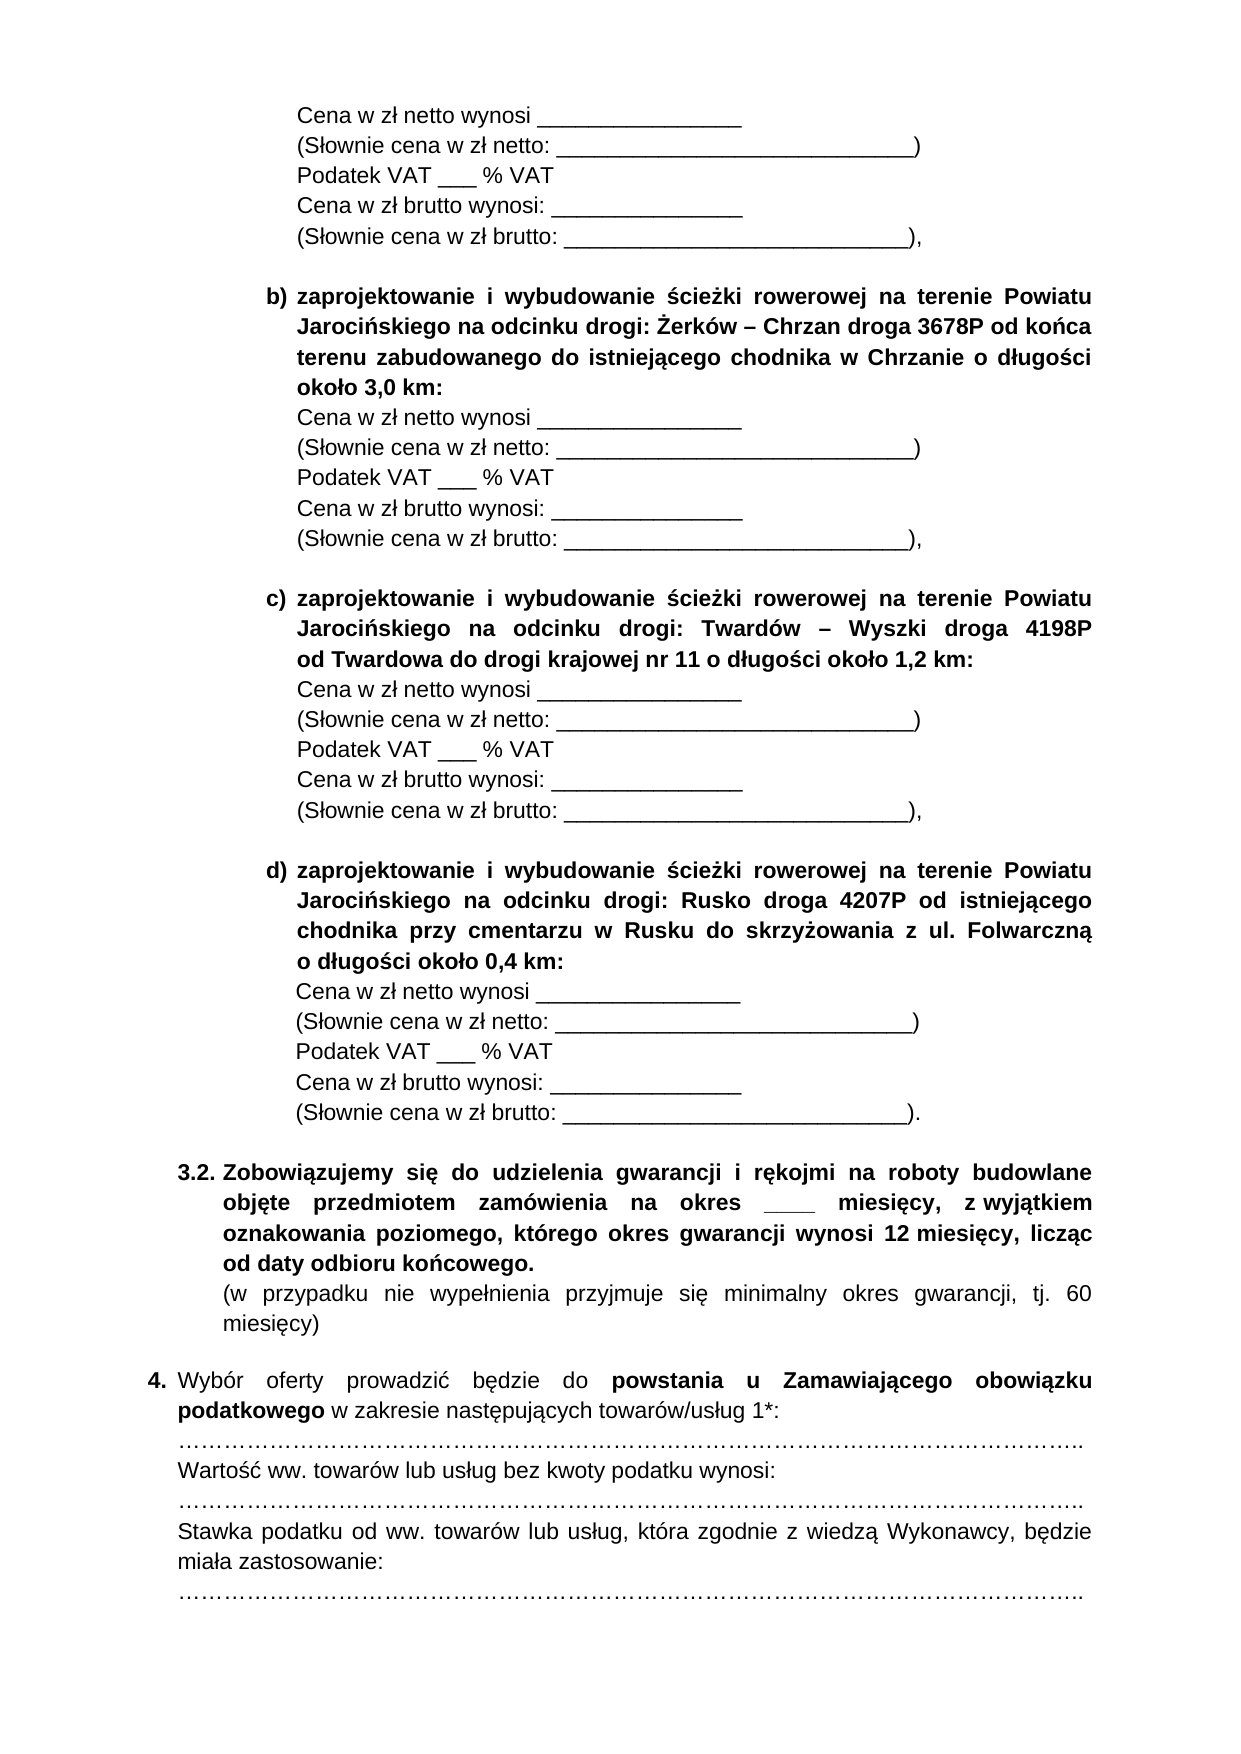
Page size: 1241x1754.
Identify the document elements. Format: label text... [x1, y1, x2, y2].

text Cena w zł brutto wynosi: _______________ [148, 1068, 1093, 1095]
list Cena w zł brutto wynosi: _______________ [297, 192, 1093, 219]
text Stawka podatku od ww. towarów lub usług, która zgodnie z wiedzą Wykonawcy, będzie miała zastosowanie: [177, 1518, 1093, 1574]
list (Słownie cena w zł brutto: ___________________________), [297, 525, 1093, 551]
list (Słownie cena w zł netto: ____________________________) [297, 132, 1093, 158]
list Cena w zł netto wynosi ________________ [297, 676, 1093, 702]
text (w przypadku nie wypełnienia przyjmuje się minimalny okres gwarancji, tj. 60 miesięcy) [223, 1280, 1093, 1336]
list zaprojektowanie i wybudowanie ścieżki rowerowej na terenie Powiatu Jarocińskiego na odcinku drogi: Rusko droga 4207P od istniejącego chodnika przy cmentarzu w Rusku do skrzyżowania z ul. Folwarczną o długości około 0,4 km: [266, 857, 1093, 974]
list Cena w zł netto wynosi ________________ [297, 102, 1093, 128]
text ……………………………………………………………………………………………………….. [148, 1487, 1093, 1514]
list zaprojektowanie i wybudowanie ścieżki rowerowej na terenie Powiatu Jarocińskiego na odcinku drogi: Żerków – Chrzan droga 3678P od końca terenu zabudowanego do istniejącego chodnika w Chrzanie o długości około 3,0 km: [266, 283, 1093, 400]
list Podatek VAT ___ % VAT [297, 464, 1093, 491]
list Wybór oferty prowadzić będzie do powstania u Zamawiającego obowiązku podatkowego w zakresie następujących towarów/usług 1*: [148, 1367, 1093, 1423]
text (Słownie cena w zł netto: ____________________________) [148, 1008, 1093, 1034]
text Cena w zł netto wynosi ________________ [148, 978, 1093, 1004]
list Podatek VAT ___ % VAT [297, 736, 1093, 762]
list Cena w zł netto wynosi ________________ [297, 404, 1093, 430]
list Zobowiązujemy się do udzielenia gwarancji i rękojmi na roboty budowlane objęte przedmiotem zamówienia na okres ____ miesięcy, z wyjątkiem oznakowania poziomego, którego okres gwarancji wynosi 12 miesięcy, licząc od daty odbioru końcowego. [177, 1159, 1093, 1276]
list (Słownie cena w zł brutto: ___________________________), [297, 223, 1093, 249]
text ……………………………………………………………………………………………………….. [148, 1578, 1093, 1604]
list Cena w zł brutto wynosi: _______________ [297, 494, 1093, 521]
list zaprojektowanie i wybudowanie ścieżki rowerowej na terenie Powiatu Jarocińskiego na odcinku drogi: Twardów – Wyszki droga 4198P od Twardowa do drogi krajowej nr 11 o długości około 1,2 km: [266, 585, 1093, 672]
list (Słownie cena w zł brutto: ___________________________), [297, 797, 1093, 823]
list (Słownie cena w zł netto: ____________________________) [297, 706, 1093, 732]
list Cena w zł brutto wynosi: _______________ [297, 766, 1093, 793]
text (Słownie cena w zł brutto: ___________________________). [148, 1099, 1093, 1125]
list Podatek VAT ___ % VAT [297, 162, 1093, 188]
text Wartość ww. towarów lub usług bez kwoty podatku wynosi: [177, 1457, 1093, 1484]
list (Słownie cena w zł netto: ____________________________) [297, 434, 1093, 460]
text Podatek VAT ___ % VAT [148, 1038, 1093, 1064]
text ……………………………………………………………………………………………………….. [148, 1427, 1093, 1453]
